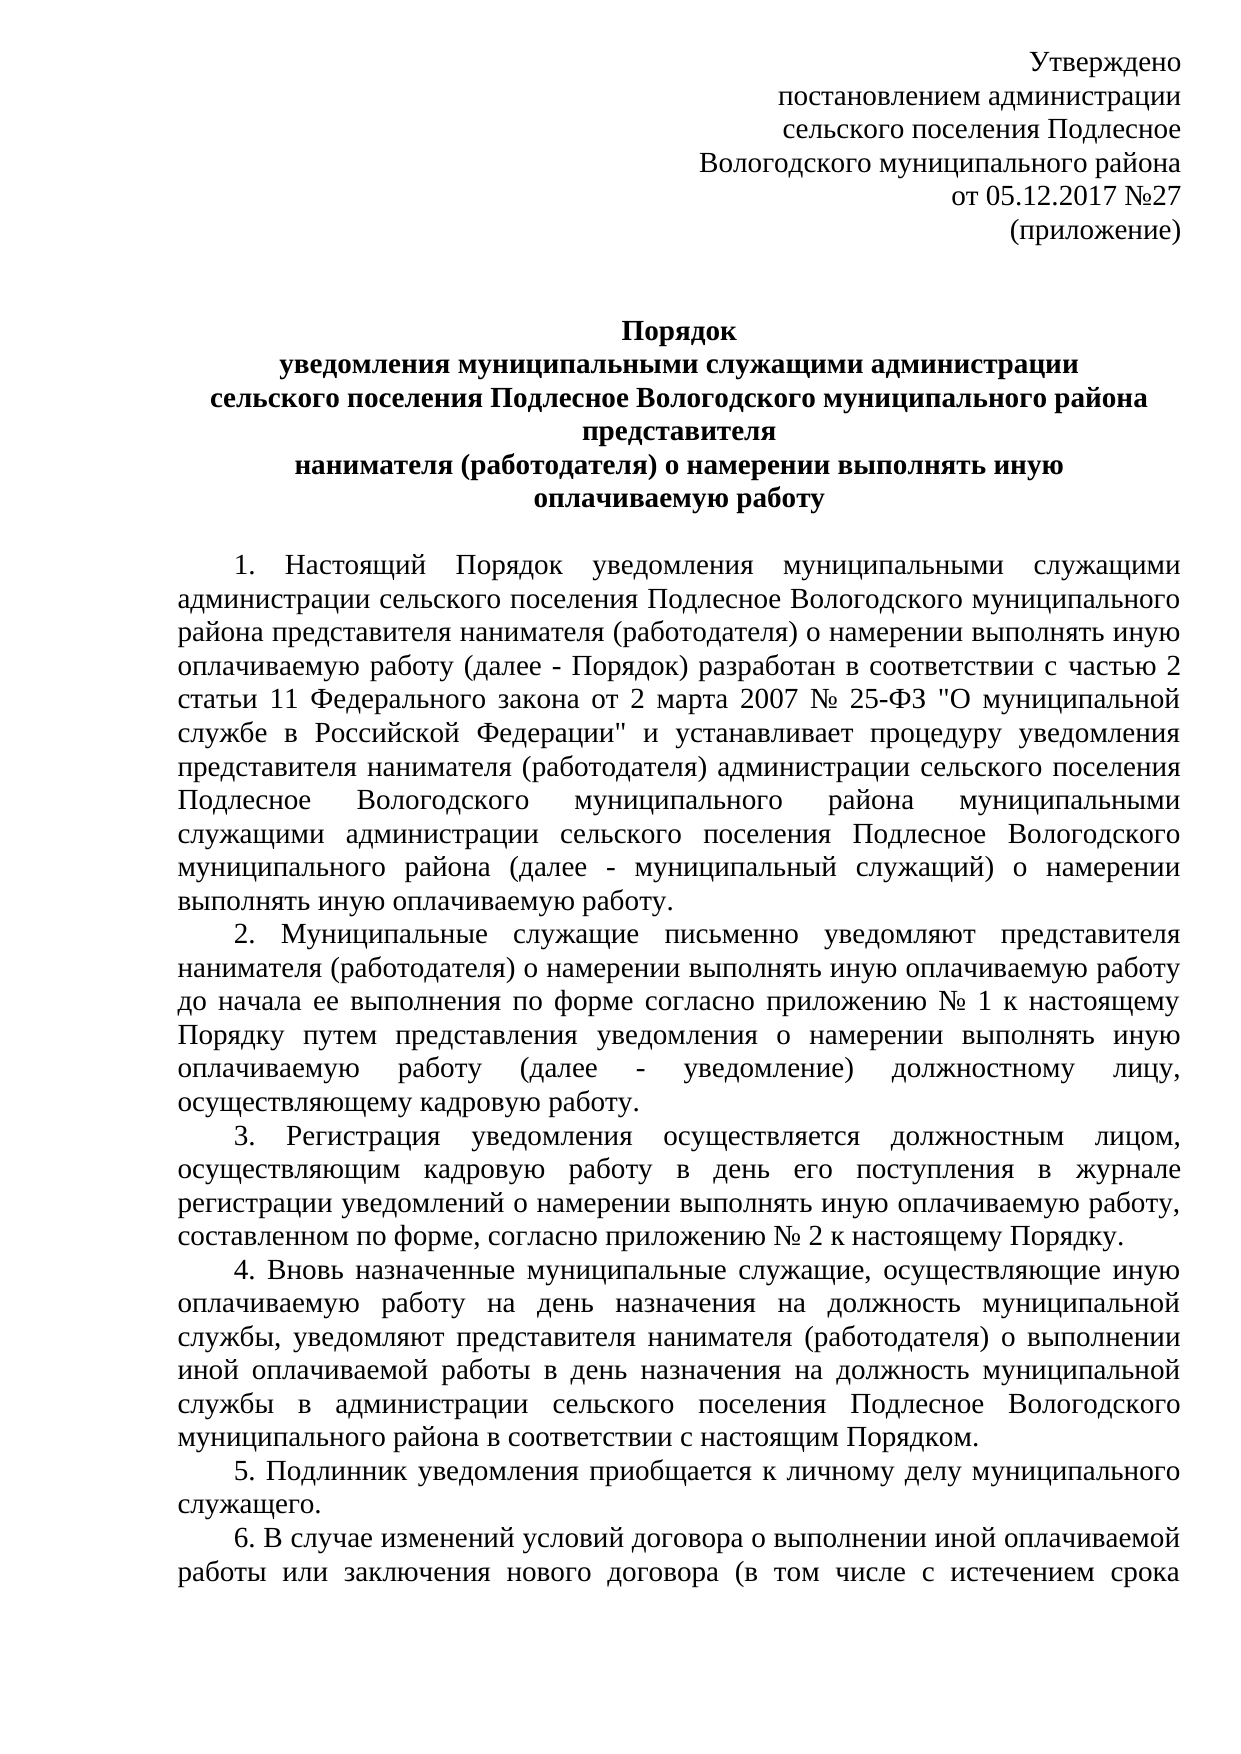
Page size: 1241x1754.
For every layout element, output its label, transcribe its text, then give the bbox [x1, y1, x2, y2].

text 1. Настоящий Порядок уведомления муниципальными служащими администрации сельского поселения Подлесное Вологодского муниципального района представителя нанимателя (работодателя) о намерении выполнять иную оплачиваемую работу (далее - Порядок) разработан в соответствии с частью 2 статьи 11 Федерального закона от 2 марта 2007 № 25-ФЗ "О муниципальной службе в Российской Федерации" и устанавливает процедуру уведомления представителя нанимателя (работодателя) администрации сельского поселения Подлесное Вологодского муниципального района муниципальными служащими администрации сельского поселения Подлесное Вологодского муниципального района (далее - муниципальный служащий) о намерении выполнять иную оплачиваемую работу. [177, 547, 1181, 916]
text 2. Муниципальные служащие письменно уведомляют представителя нанимателя (работодателя) о намерении выполнять иную оплачиваемую работу до начала ее выполнения по форме согласно приложению № 1 к настоящему Порядку путем представления уведомления о намерении выполнять иную оплачиваемую работу (далее - уведомление) должностному лицу, осуществляющему кадровую работу. [177, 916, 1181, 1118]
text Вологодского муниципального района [177, 145, 1181, 178]
text от 05.12.2017 №27 [177, 178, 1181, 212]
title оплачиваемую работу [177, 480, 1181, 514]
title уведомления муниципальными служащими администрации [177, 346, 1181, 380]
text 3. Регистрация уведомления осуществляется должностным лицом, осуществляющим кадровую работу в день его поступления в журнале регистрации уведомлений о намерении выполнять иную оплачиваемую работу, составленном по форме, согласно приложению № 2 к настоящему Порядку. [177, 1118, 1181, 1252]
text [177, 1520, 1181, 1587]
text Утверждено [177, 44, 1181, 78]
text (приложение) [177, 212, 1181, 246]
title сельского поселения Подлесное Вологодского муниципального района представителя [177, 380, 1181, 447]
text 5. Подлинник уведомления приобщается к личному делу муниципального служащего. [177, 1453, 1181, 1520]
text сельского поселения Подлесное [177, 111, 1181, 145]
text постановлением администрации [177, 78, 1181, 111]
title Порядок [177, 313, 1181, 346]
text 4. Вновь назначенные муниципальные служащие, осуществляющие иную оплачиваемую работу на день назначения на должность муниципальной службы, уведомляют представителя нанимателя (работодателя) о выполнении иной оплачиваемой работы в день назначения на должность муниципальной службы в администрации сельского поселения Подлесное Вологодского муниципального района в соответствии с настоящим Порядком. [177, 1252, 1181, 1453]
title нанимателя (работодателя) о намерении выполнять иную [177, 447, 1181, 480]
